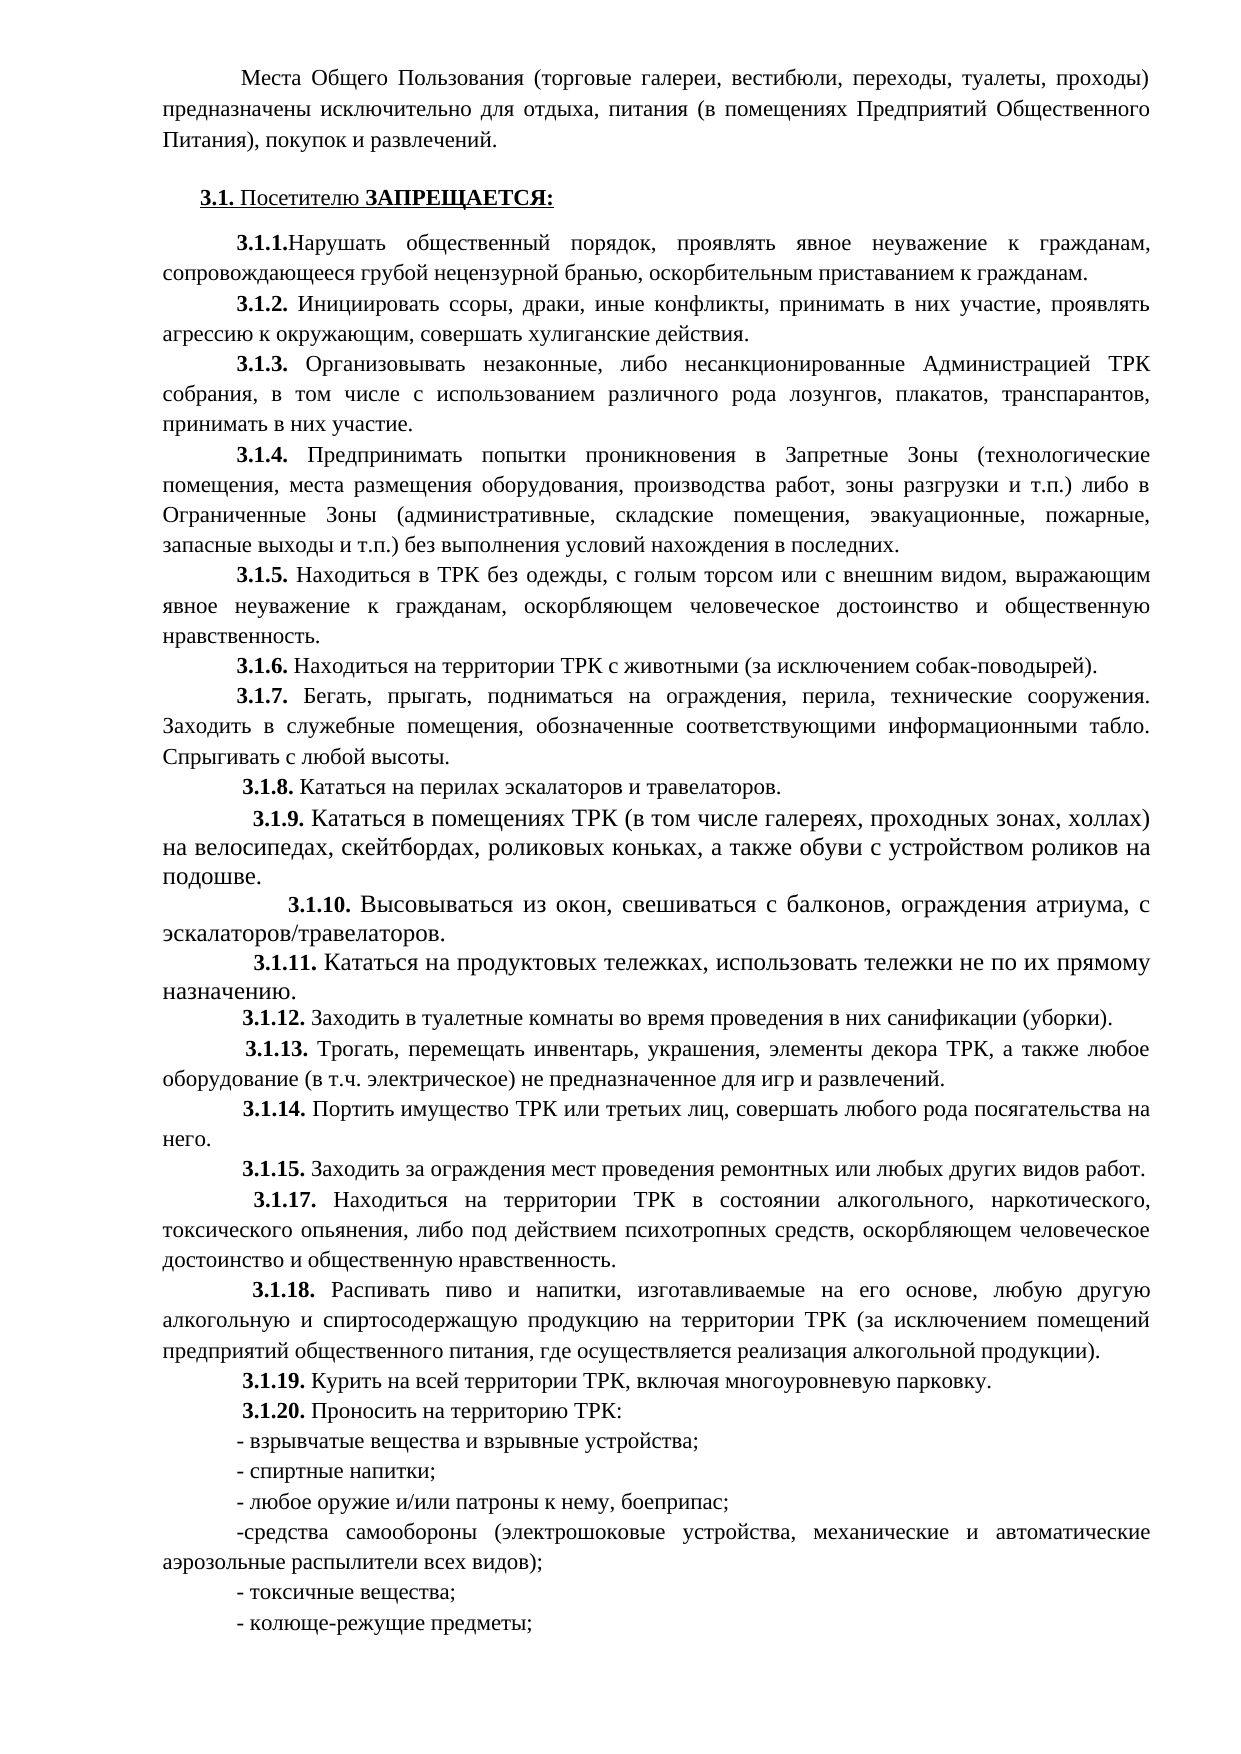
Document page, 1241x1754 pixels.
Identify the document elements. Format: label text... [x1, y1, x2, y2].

text - колюще-режущие предметы; [162, 1609, 1152, 1635]
text 3.1.20. Проносить на территорию ТРК: [162, 1397, 1152, 1423]
text 3.1.9. Кататься в помещениях ТРК (в том числе галереях, проходных зонах, холлах) на велосипедах, скейтбордах, роликовых коньках, а также обуви с устройством роликов на подошве. [162, 803, 1152, 889]
text 3.1.18. Распивать пиво и напитки, изготавливаемые на его основе, любую другую алкогольную и спиртосодержащую продукцию на территории ТРК (за исключением помещений предприятий общественного питания, где осуществляется реализация алкогольной продукции). [162, 1276, 1152, 1363]
text 3.1.11. Кататься на продуктовых тележках, использовать тележки не по их прямому назначению. [162, 947, 1152, 1004]
text 3.1.6. Находиться на территории ТРК с животными (за исключением собак-поводырей). [162, 652, 1152, 678]
text - токсичные вещества; [162, 1578, 1152, 1605]
text - взрывчатые вещества и взрывные устройства; [162, 1427, 1152, 1454]
text -средства самообороны (электрошоковые устройства, механические и автоматические аэрозольные распылители всех видов); [162, 1518, 1152, 1574]
text 3.1.14. Портить имущество ТРК или третьих лиц, совершать любого рода посягательства на него. [162, 1095, 1152, 1152]
text 3.1.5. Находиться в ТРК без одежды, с голым торсом или с внешним видом, выражающим явное неуважение к гражданам, оскорбляющем человеческое достоинство и общественную нравственность. [162, 562, 1152, 648]
text 3.1.3. Организовывать незаконные, либо несанкционированные Администрацией ТРК собрания, в том числе с использованием различного рода лозунгов, плакатов, транспарантов, принимать в них участие. [162, 350, 1152, 437]
text 3.1.1.Нарушать общественный порядок, проявлять явное неуважение к гражданам, сопровождающееся грубой нецензурной бранью, оскорбительным приставанием к гражданам. [162, 229, 1152, 286]
text 3.1. Посетителю ЗАПРЕЩАЕТСЯ: [200, 184, 1152, 211]
text 3.1.7. Бегать, прыгать, подниматься на ограждения, перила, технические сооружения. Заходить в служебные помещения, обозначенные соответствующими информационными табло. Спрыгивать с любой высоты. [162, 682, 1152, 769]
text 3.1.2. Инициировать ссоры, драки, иные конфликты, принимать в них участие, проявлять агрессию к окружающим, совершать хулиганские действия. [162, 290, 1152, 346]
text 3.1.17. Находиться на территории ТРК в состоянии алкогольного, наркотического, токсического опьянения, либо под действием психотропных средств, оскорбляющем человеческое достоинство и общественную нравственность. [162, 1186, 1152, 1272]
text 3.1.4. Предпринимать попытки проникновения в Запретные Зоны (технологические помещения, места размещения оборудования, производства работ, зоны разгрузки и т.п.) либо в Ограниченные Зоны (административные, складские помещения, эвакуационные, пожарные, запасные выходы и т.п.) без выполнения условий нахождения в последних. [162, 441, 1152, 558]
text Места Общего Пользования (торговые галереи, вестибюли, переходы, туалеты, проходы) предназначены исключительно для отдыха, питания (в помещениях Предприятий Общественного Питания), покупок и развлечений. [162, 59, 1152, 153]
text 3.1.8. Кататься на перилах эскалаторов и травелаторов. [162, 773, 1152, 799]
text 3.1.15. Заходить за ограждения мест проведения ремонтных или любых других видов работ. [162, 1156, 1152, 1182]
text 3.1.12. Заходить в туалетные комнаты во время проведения в них санификации (уборки). [162, 1004, 1152, 1031]
text 3.1.10. Высовываться из окон, свешиваться с балконов, ограждения атриума, с эскалаторов/травелаторов. [162, 889, 1152, 947]
text - любое оружие и/или патроны к нему, боеприпас; [162, 1488, 1152, 1514]
text 3.1.19. Курить на всей территории ТРК, включая многоуровневую парковку. [162, 1367, 1152, 1393]
text 3.1.13. Трогать, перемещать инвентарь, украшения, элементы декора ТРК, а также любое оборудование (в т.ч. электрическое) не предназначенное для игр и развлечений. [162, 1035, 1152, 1091]
text - спиртные напитки; [162, 1458, 1152, 1484]
